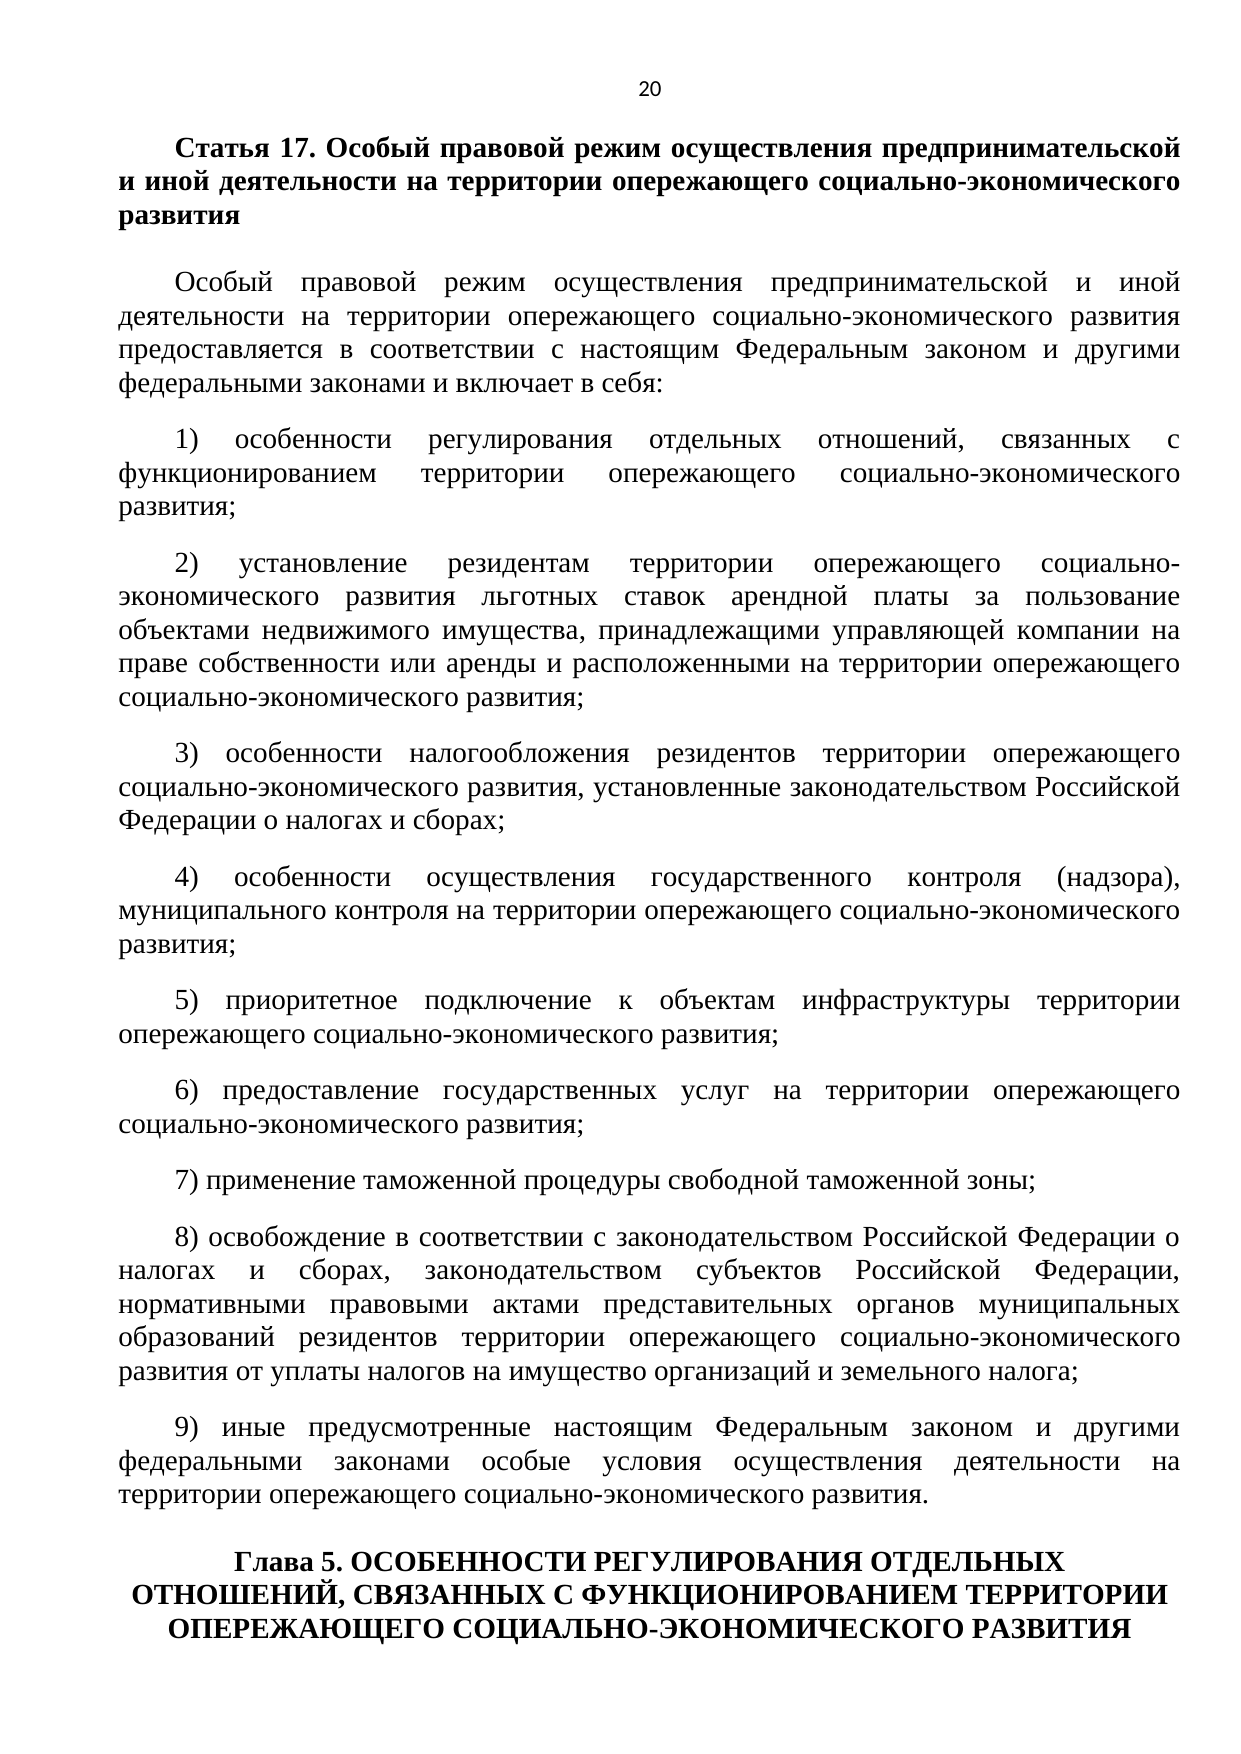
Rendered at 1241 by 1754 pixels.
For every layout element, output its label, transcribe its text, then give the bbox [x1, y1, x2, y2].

text 9) иные предусмотренные настоящим Федеральным законом и другими федеральными законами особые условия осуществления деятельности на территории опережающего социально-экономического развития. [118, 1409, 1181, 1510]
title Статья 17. Особый правовой режим осуществления предпринимательской и иной деятельности на территории опережающего социально-экономического развития [118, 130, 1181, 231]
text 1) особенности регулирования отдельных отношений, связанных с функционированием территории опережающего социально-экономического развития; [118, 421, 1181, 522]
title Глава 5. ОСОБЕННОСТИ РЕГУЛИРОВАНИЯ ОТДЕЛЬНЫХ [118, 1544, 1181, 1577]
text 2) установление резидентам территории опережающего социально-экономического развития льготных ставок арендной платы за пользование объектами недвижимого имущества, принадлежащими управляющей компании на праве собственности или аренды и расположенными на территории опережающего социально-экономического развития; [118, 545, 1181, 712]
text 3) особенности налогообложения резидентов территории опережающего социально-экономического развития, установленные законодательством Российской Федерации о налогах и сборах; [118, 735, 1181, 836]
text Особый правовой режим осуществления предпринимательской и иной деятельности на территории опережающего социально-экономического развития предоставляется в соответствии с настоящим Федеральным законом и другими федеральными законами и включает в себя: [118, 264, 1181, 398]
text 6) предоставление государственных услуг на территории опережающего социально-экономического развития; [118, 1072, 1181, 1139]
text 4) особенности осуществления государственного контроля (надзора), муниципального контроля на территории опережающего социально-экономического развития; [118, 859, 1181, 959]
title ОТНОШЕНИЙ, СВЯЗАННЫХ С ФУНКЦИОНИРОВАНИЕМ ТЕРРИТОРИИ [118, 1577, 1181, 1611]
title ОПЕРЕЖАЮЩЕГО СОЦИАЛЬНО-ЭКОНОМИЧЕСКОГО РАЗВИТИЯ [118, 1611, 1181, 1644]
text 8) освобождение в соответствии с законодательством Российской Федерации о налогах и сборах, законодательством субъектов Российской Федерации, нормативными правовыми актами представительных органов муниципальных образований резидентов территории опережающего социально-экономического развития от уплаты налогов на имущество организаций и земельного налога; [118, 1219, 1181, 1387]
text 5) приоритетное подключение к объектам инфраструктуры территории опережающего социально-экономического развития; [118, 982, 1181, 1049]
text 7) применение таможенной процедуры свободной таможенной зоны; [118, 1162, 1181, 1196]
